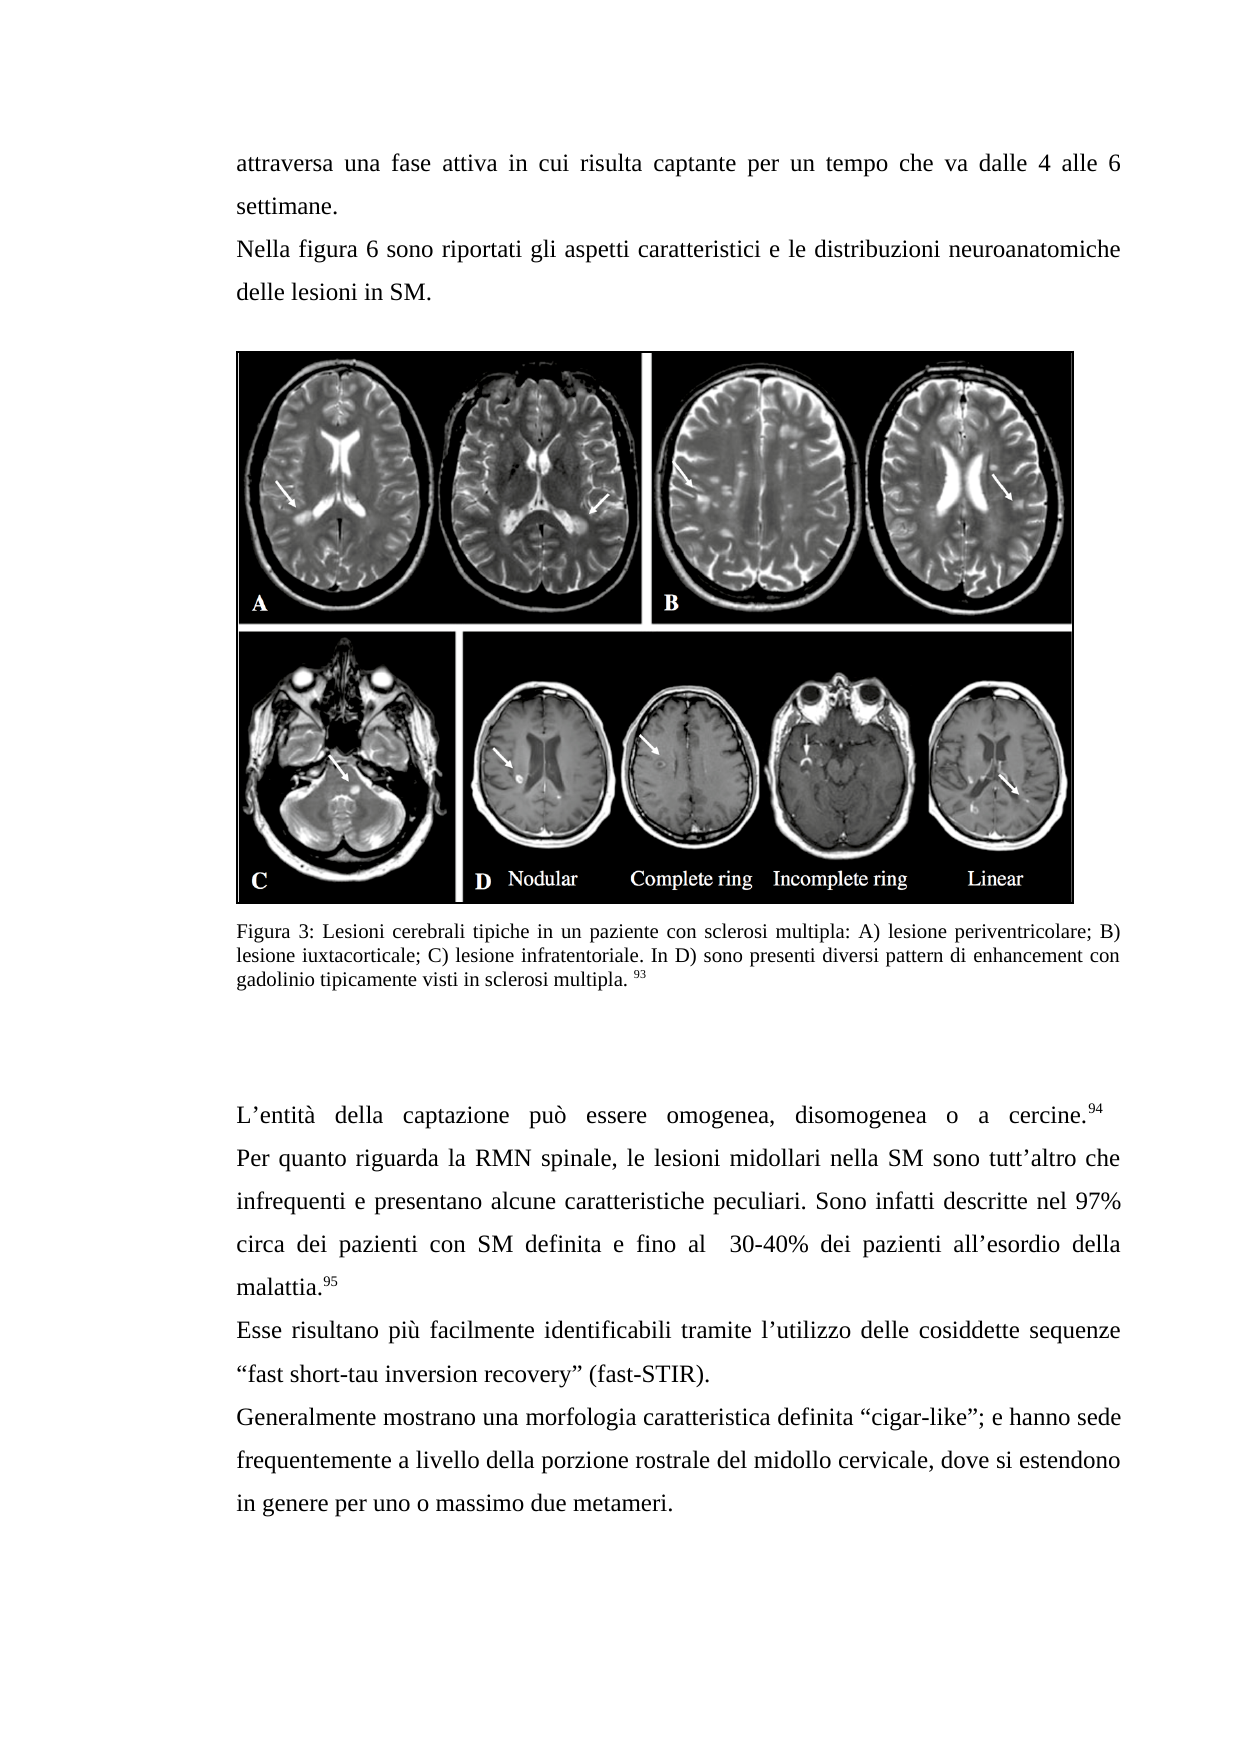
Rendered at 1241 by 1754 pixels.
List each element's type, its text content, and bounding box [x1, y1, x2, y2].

text Esse risultano più facilmente identificabili tramite l’utilizzo delle cosiddette sequenze “fast short-tau inversion recovery” (fast-STIR). [236, 1316, 1122, 1387]
picture [238, 353, 1072, 902]
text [236, 148, 1122, 306]
text Generalmente mostrano una morfologia caratteristica definita “cigar-like”; e hanno sede frequentemente a livello della porzione rostrale del midollo cervicale, dove si estendono in genere per uno o massimo due metameri. [236, 1402, 1122, 1517]
text L’entità della captazione può essere omogenea, disomogenea o a cercine.94 Per quanto riguarda la RMN spinale, le lesioni midollari nella SM sono tutt’altro che infrequenti e presentano alcune caratteristiche peculiari. Sono infatti descritte nel 97% circa dei pazienti con SM definita e fino al 30-40% dei pazienti all’esordio della malattia.95 [236, 1057, 1122, 1301]
